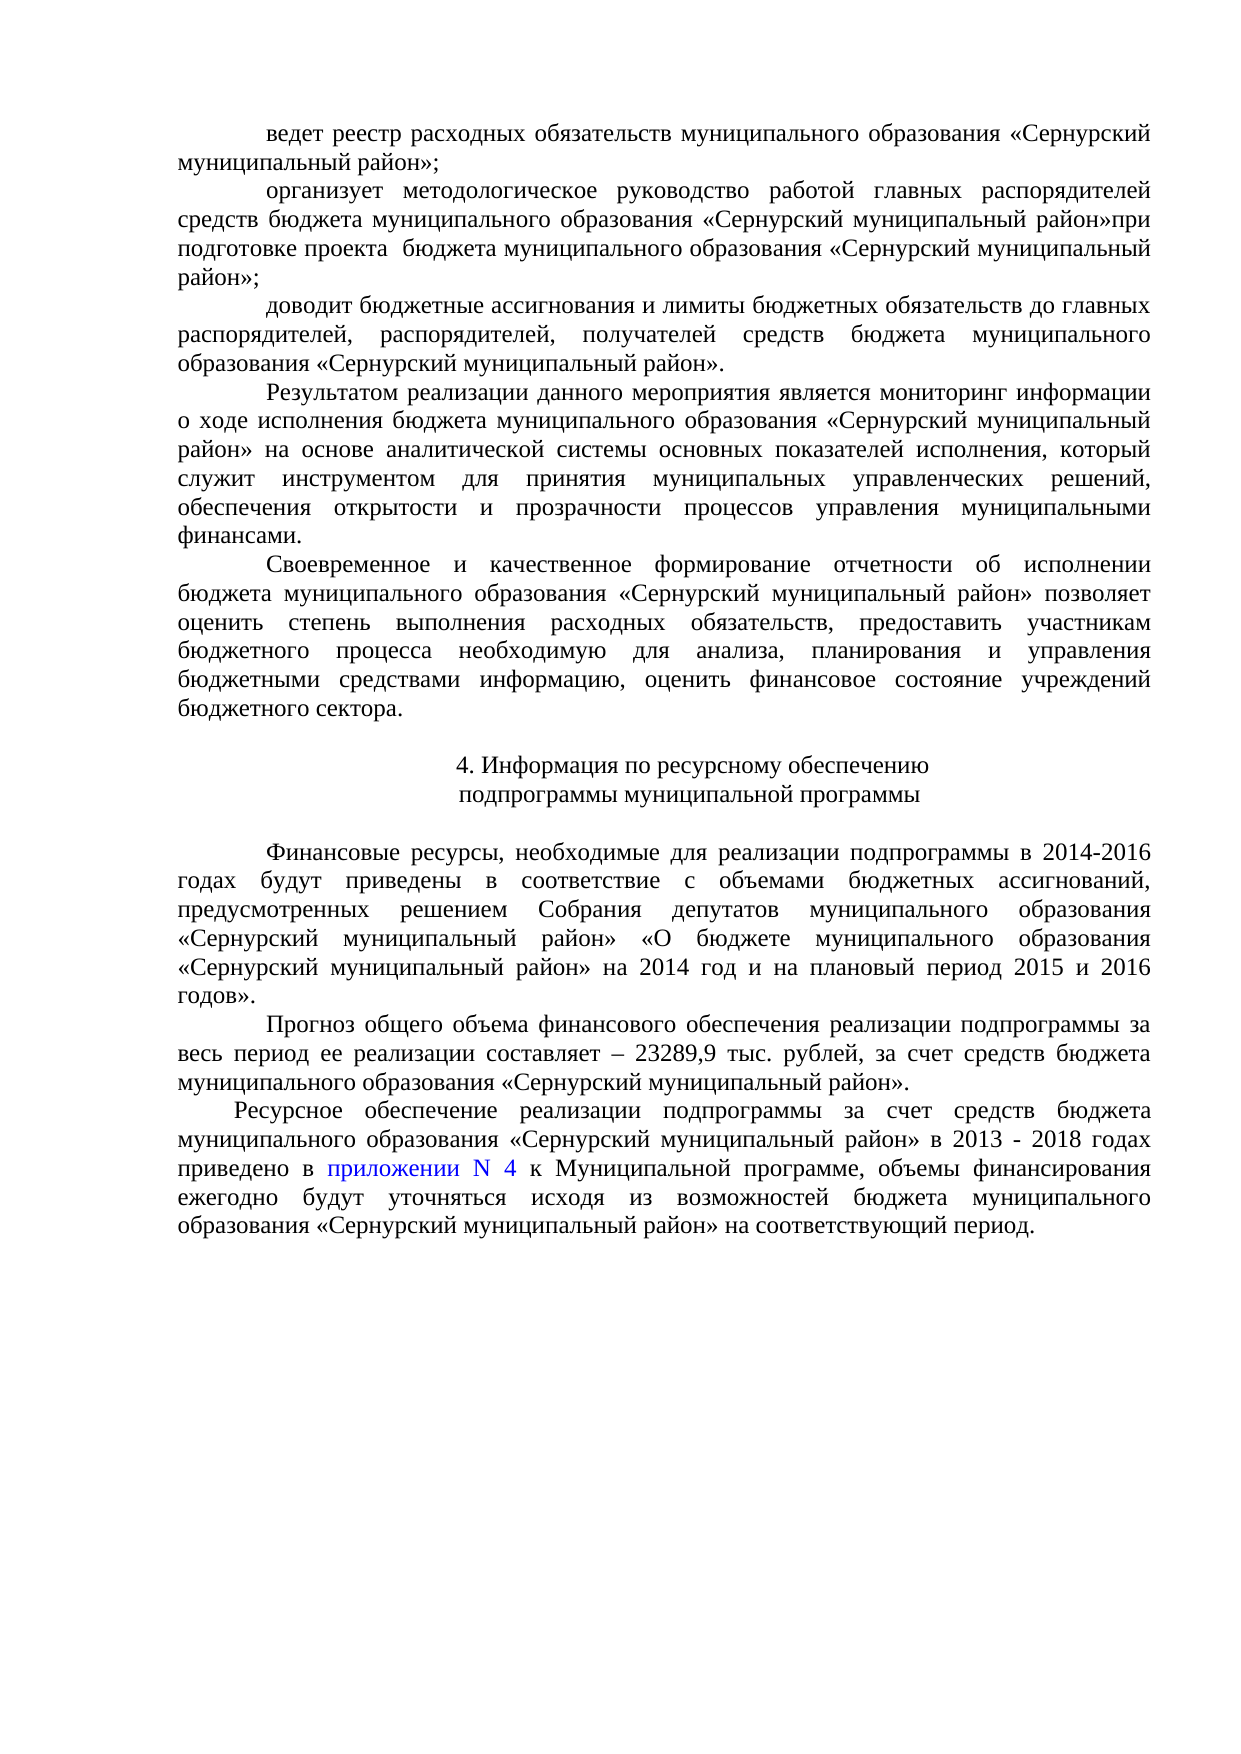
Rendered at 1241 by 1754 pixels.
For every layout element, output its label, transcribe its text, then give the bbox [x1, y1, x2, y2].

list подпрограммы муниципальной программы [177, 779, 1152, 808]
list организует методологическое руководство работой главных распорядителей средств бюджета муниципального образования «Сернурский муниципальный район»при подготовке проекта бюджета муниципального образования «Сернурский муниципальный район»; [177, 176, 1152, 291]
text Ресурсное обеспечение реализации подпрограммы за счет средств бюджета муниципального образования «Сернурский муниципальный район» в 2013 - 2018 годах приведено в приложении N 4 к Муниципальной программе, объемы финансирования ежегодно будут уточняться исходя из возможностей бюджета муниципального образования «Сернурский муниципальный район» на соответствующий период. [177, 1096, 1152, 1239]
text Своевременное и качественное формирование отчетности об исполнении бюджета муниципального образования «Сернурский муниципальный район» позволяет оценить степень выполнения расходных обязательств, предоставить участникам бюджетного процесса необходимую для анализа, планирования и управления бюджетными средствами информацию, оценить финансовое состояние учреждений бюджетного сектора. [177, 549, 1152, 722]
list ведет реестр расходных обязательств муниципального образования «Сернурский муниципальный район»; [177, 118, 1152, 176]
list 4. Информация по ресурсному обеспечению [233, 751, 1152, 779]
text Прогноз общего объема финансового обеспечения реализации подпрограммы за весь период ее реализации составляет – 23289,9 тыс. рублей, за счет средств бюджета муниципального образования «Сернурский муниципальный район». [177, 1009, 1152, 1096]
text Финансовые ресурсы, необходимые для реализации подпрограммы в 2014-2016 годах будут приведены в соответствие с объемами бюджетных ассигнований, предусмотренных решением Собрания депутатов муниципального образования «Сернурский муниципальный район» «О бюджете муниципального образования «Сернурский муниципальный район» на 2014 год и на плановый период 2015 и 2016 годов». [177, 837, 1152, 1009]
text Результатом реализации данного мероприятия является мониторинг информации о ходе исполнения бюджета муниципального образования «Сернурский муниципальный район» на основе аналитической системы основных показателей исполнения, который служит инструментом для принятия муниципальных управленческих решений, обеспечения открытости и прозрачности процессов управления муниципальными финансами. [177, 377, 1152, 549]
list доводит бюджетные ассигнования и лимиты бюджетных обязательств до главных распорядителей, распорядителей, получателей средств бюджета муниципального образования «Сернурский муниципальный район». [177, 291, 1152, 377]
